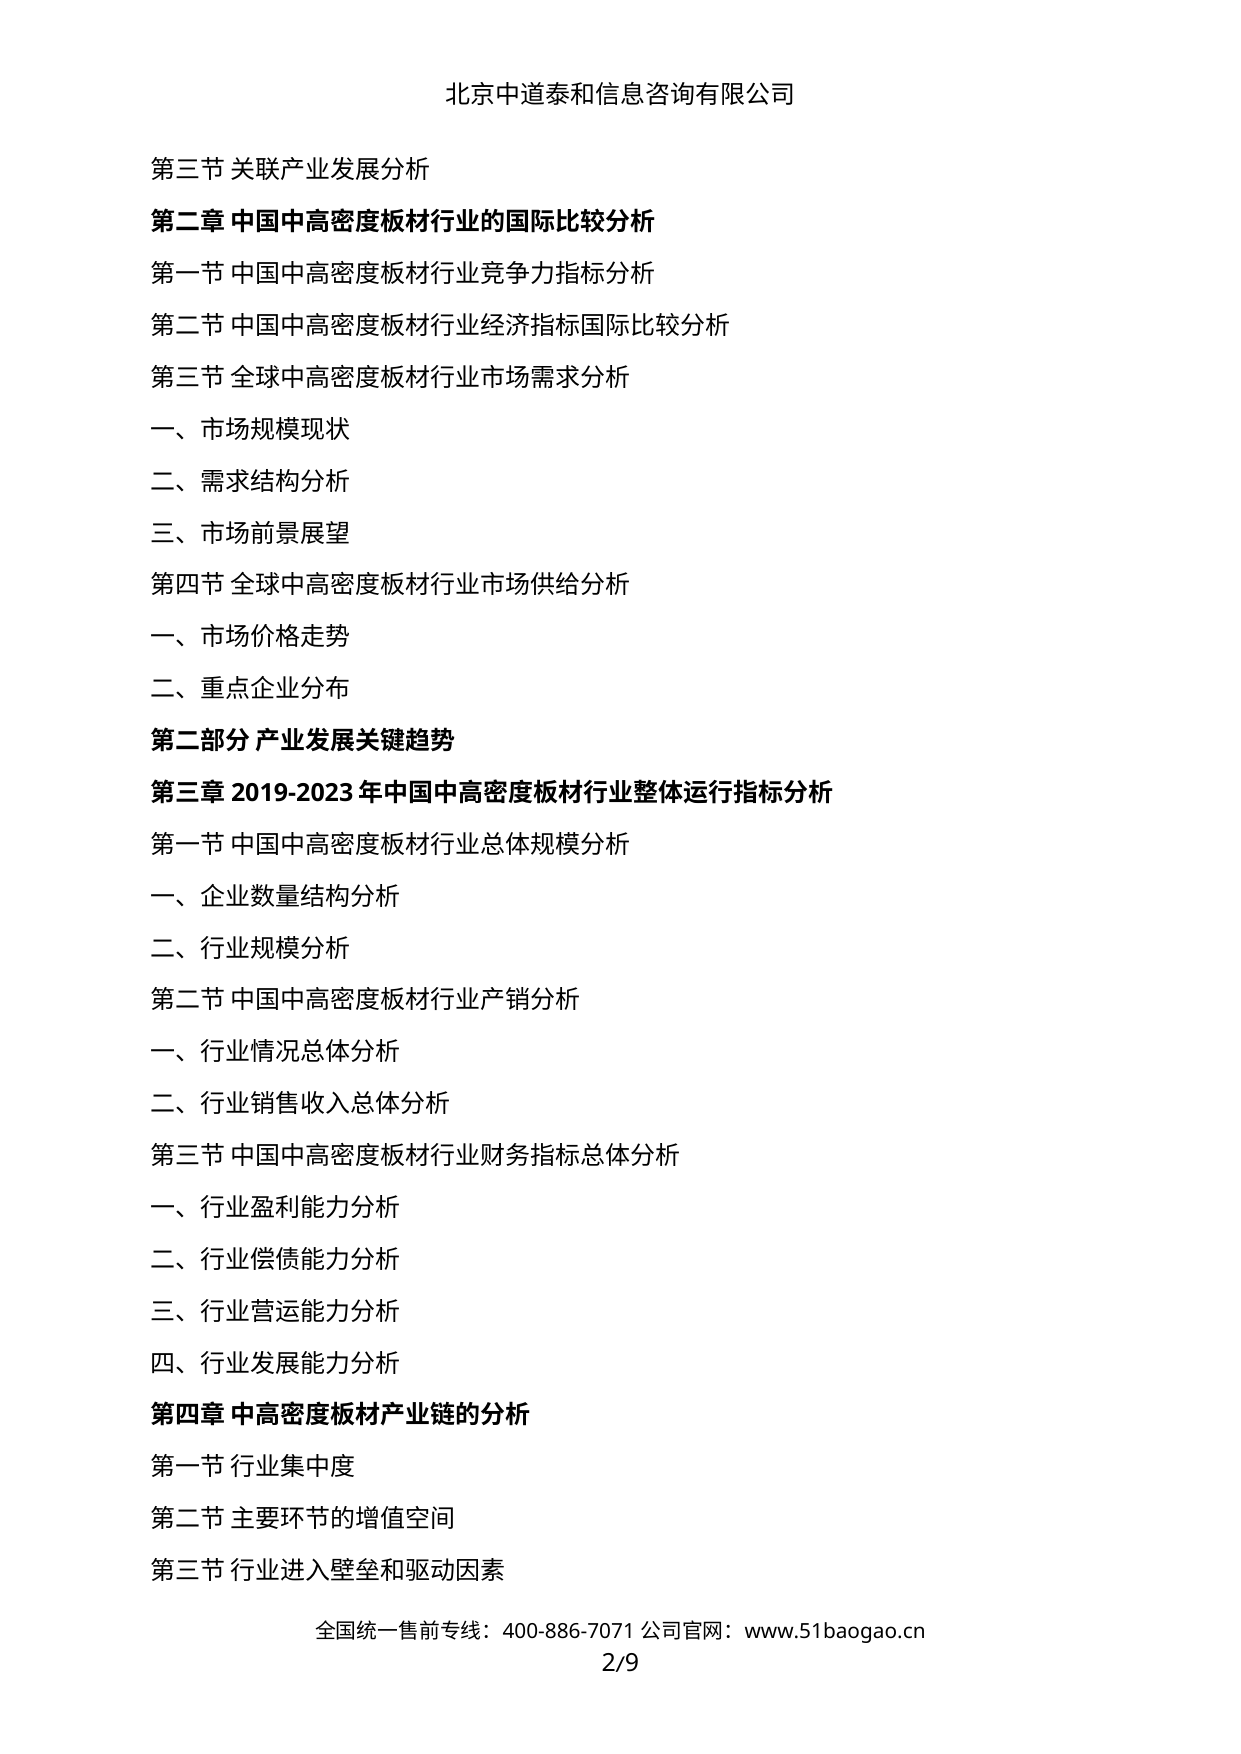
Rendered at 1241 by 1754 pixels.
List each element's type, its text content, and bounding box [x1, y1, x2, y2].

text 一、市场规模现状 [150, 409, 1090, 446]
text 第二章 中国中高密度板材行业的国际比较分析 [150, 202, 1090, 238]
text 二、重点企业分布 [150, 669, 1090, 705]
text 三、行业营运能力分析 [150, 1291, 1090, 1327]
text 第二部分 产业发展关键趋势 [150, 721, 1090, 757]
text 第二节 中国中高密度板材行业经济指标国际比较分析 [150, 306, 1090, 342]
text 第三节 中国中高密度板材行业财务指标总体分析 [150, 1136, 1090, 1172]
text 一、行业情况总体分析 [150, 1032, 1090, 1068]
text 三、市场前景展望 [150, 513, 1090, 549]
text 一、企业数量结构分析 [150, 876, 1090, 912]
text 第二节 中国中高密度板材行业产销分析 [150, 980, 1090, 1016]
text 第三节 全球中高密度板材行业市场需求分析 [150, 357, 1090, 394]
text 第一节 行业集中度 [150, 1447, 1090, 1483]
text 第三节 行业进入壁垒和驱动因素 [150, 1551, 1090, 1587]
text 第二节 主要环节的增值空间 [150, 1499, 1090, 1535]
text 二、行业偿债能力分析 [150, 1239, 1090, 1276]
text 第三章 2019-2023年中国中高密度板材行业整体运行指标分析 [150, 772, 1090, 809]
text 四、行业发展能力分析 [150, 1343, 1090, 1379]
text 二、需求结构分析 [150, 461, 1090, 497]
text 二、行业销售收入总体分析 [150, 1084, 1090, 1120]
text 第四章 中高密度板材产业链的分析 [150, 1395, 1090, 1431]
text 第四节 全球中高密度板材行业市场供给分析 [150, 565, 1090, 601]
text 第一节 中国中高密度板材行业总体规模分析 [150, 824, 1090, 861]
text 第三节 关联产业发展分析 [150, 150, 1090, 186]
text 一、行业盈利能力分析 [150, 1187, 1090, 1224]
text 一、市场价格走势 [150, 617, 1090, 653]
text 二、行业规模分析 [150, 928, 1090, 964]
text 第一节 中国中高密度板材行业竞争力指标分析 [150, 254, 1090, 290]
